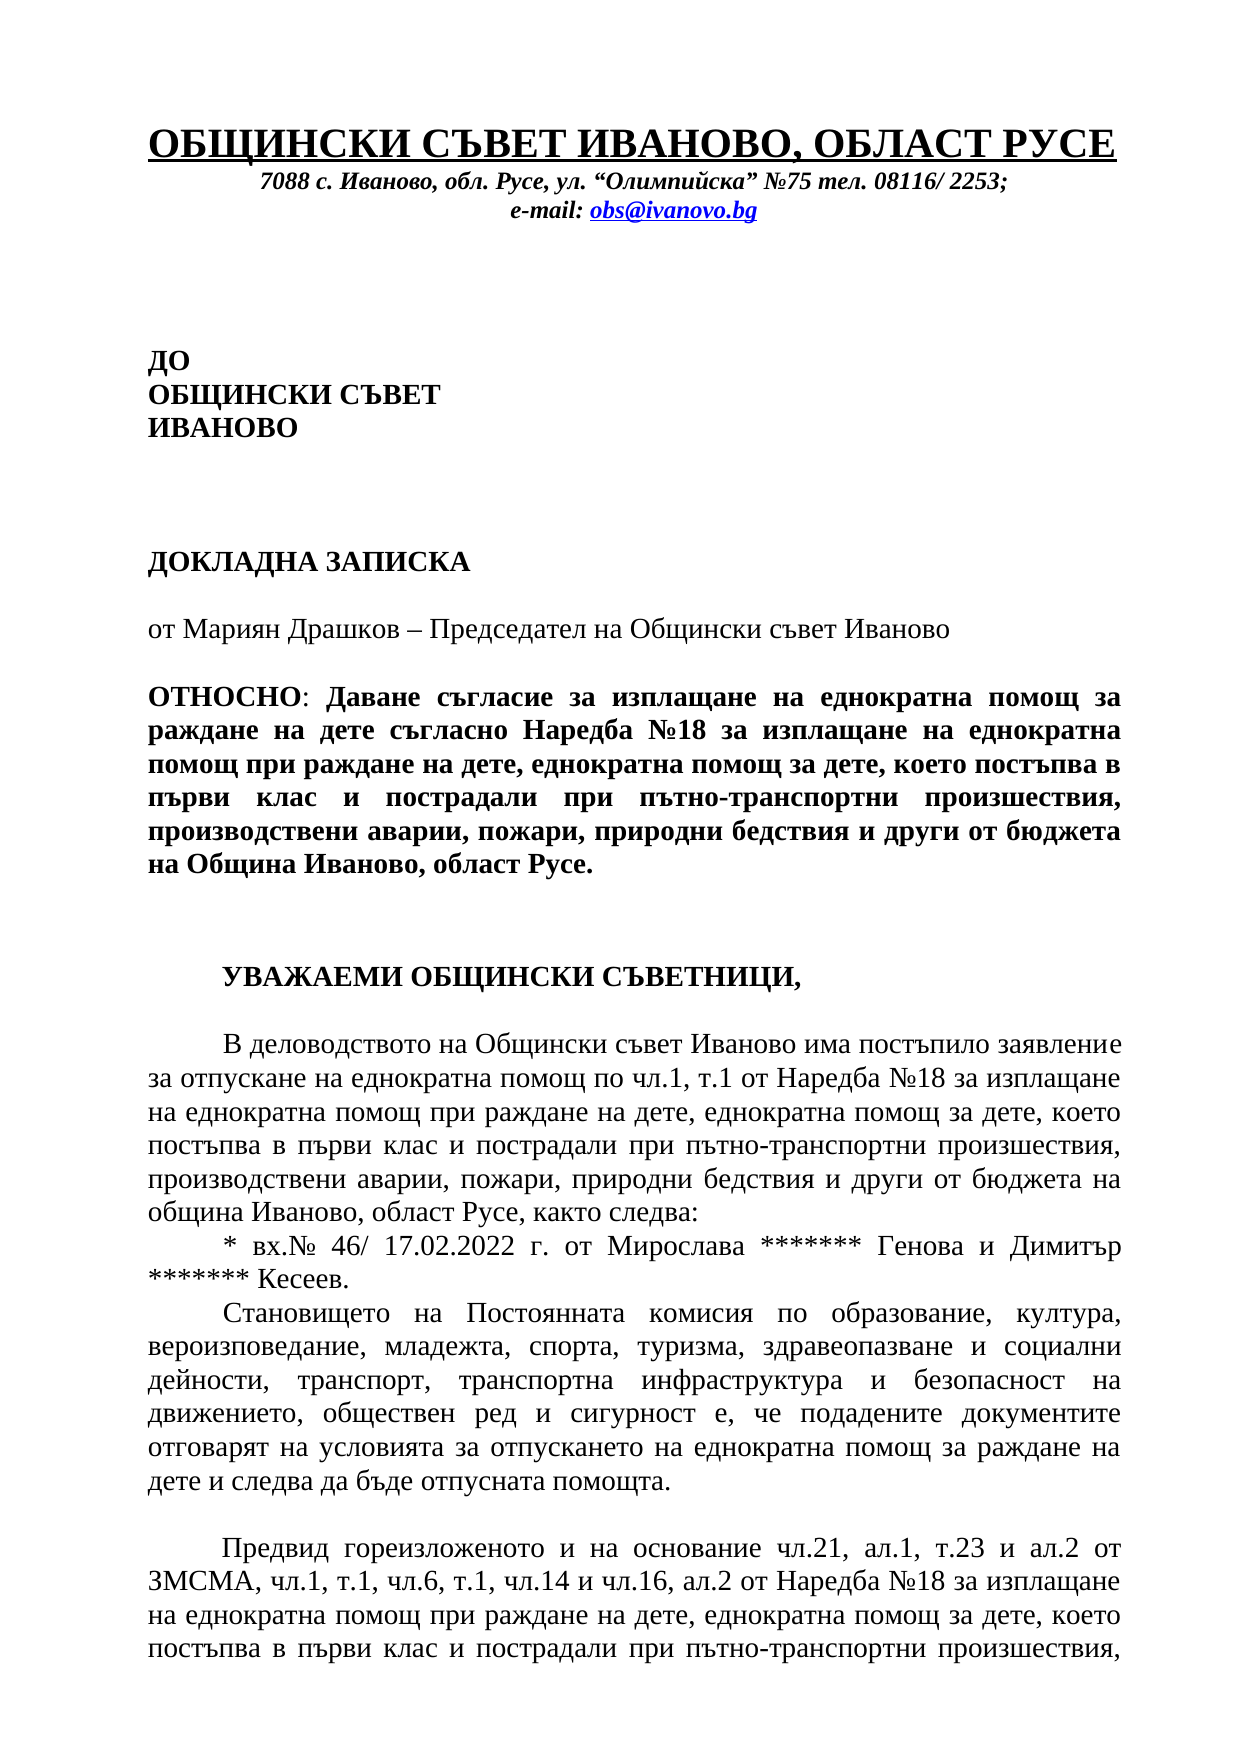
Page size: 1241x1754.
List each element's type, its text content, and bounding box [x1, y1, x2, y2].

text ОТНОСНО: Даване съгласие за изплащане на еднократна помощ за раждане на дете съгласно Наредба №18 за изплащане на еднократна помощ при раждане на дете, еднократна помощ за дете, което постъпва в първи клас и пострадали при пътно-транспортни произшествия, производствени аварии, пожари, природни бедствия и други от бюджета на Община Иваново, област Русе. [148, 679, 1122, 880]
text В деловодството на Общински съвет Иваново има постъпило заявлениe за отпускане на еднократна помощ по чл.1, т.1 от Наредба №18 за изплащане на еднократна помощ при раждане на дете, еднократна помощ за дете, което постъпва в първи клас и пострадали при пътно-транспортни произшествия, производствени аварии, пожари, природни бедствия и други от бюджета на община Иваново, област Русе, както следва: [148, 1027, 1122, 1228]
text от Мариян Драшков – Председател на Общински съвет Иваново [148, 612, 1122, 645]
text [148, 1530, 1122, 1664]
text ИВАНОВО [148, 410, 1122, 444]
text ДОКЛАДНА ЗАПИСКА [148, 544, 1122, 578]
text e-mail: obs@ivanovo.bg [148, 195, 1122, 223]
text Становището на Постоянната комисия по образование, култура, вероизповедание, младежта, спорта, туризма, здравеопазване и социални дейности, транспорт, транспортна инфраструктура и безопасност на движението, обществен ред и сигурност е, че подадените документите отговарят на условията за отпускането на еднократна помощ за раждане на дете и следва да бъде отпусната помощта. [148, 1295, 1122, 1496]
text ОБЩИНСКИ СЪВЕТ ИВАНОВО, ОБЛАСТ РУСЕ [148, 118, 1122, 166]
text * вх.№ 46/ 17.02.2022 г. от Мирослава ******* Генова и Димитър ******* Кесеев. [148, 1228, 1122, 1295]
text 7088 с. Иваново, обл. Русе, ул. “Олимпийска” №75 тел. 08116/ 2253; [148, 166, 1122, 195]
text ОБЩИНСКИ СЪВЕТ [148, 377, 1122, 410]
text УВАЖАЕМИ ОБЩИНСКИ СЪВЕТНИЦИ, [148, 959, 1122, 993]
text ДО [148, 343, 1122, 377]
